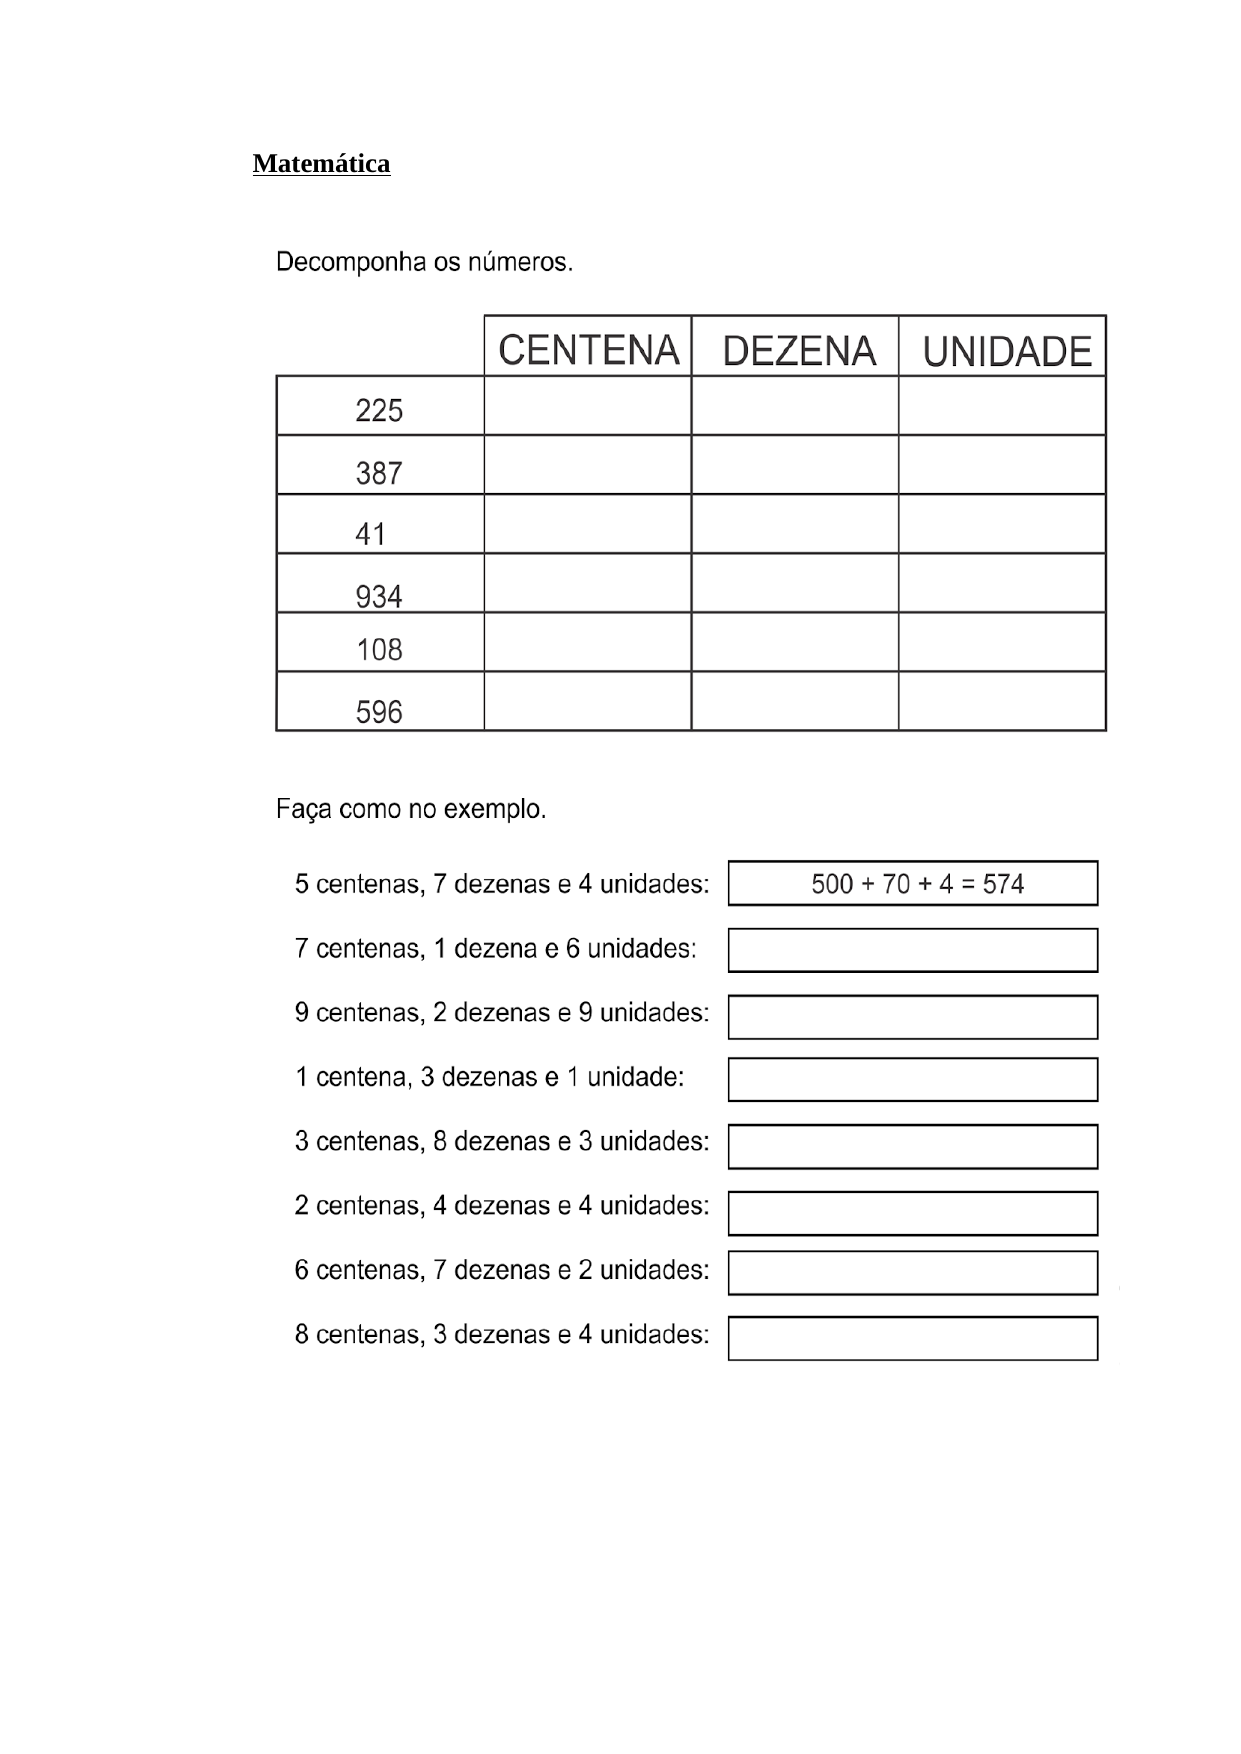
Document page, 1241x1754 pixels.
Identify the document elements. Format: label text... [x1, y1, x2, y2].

picture [252, 207, 1120, 1380]
text Matemática [252, 148, 1063, 179]
